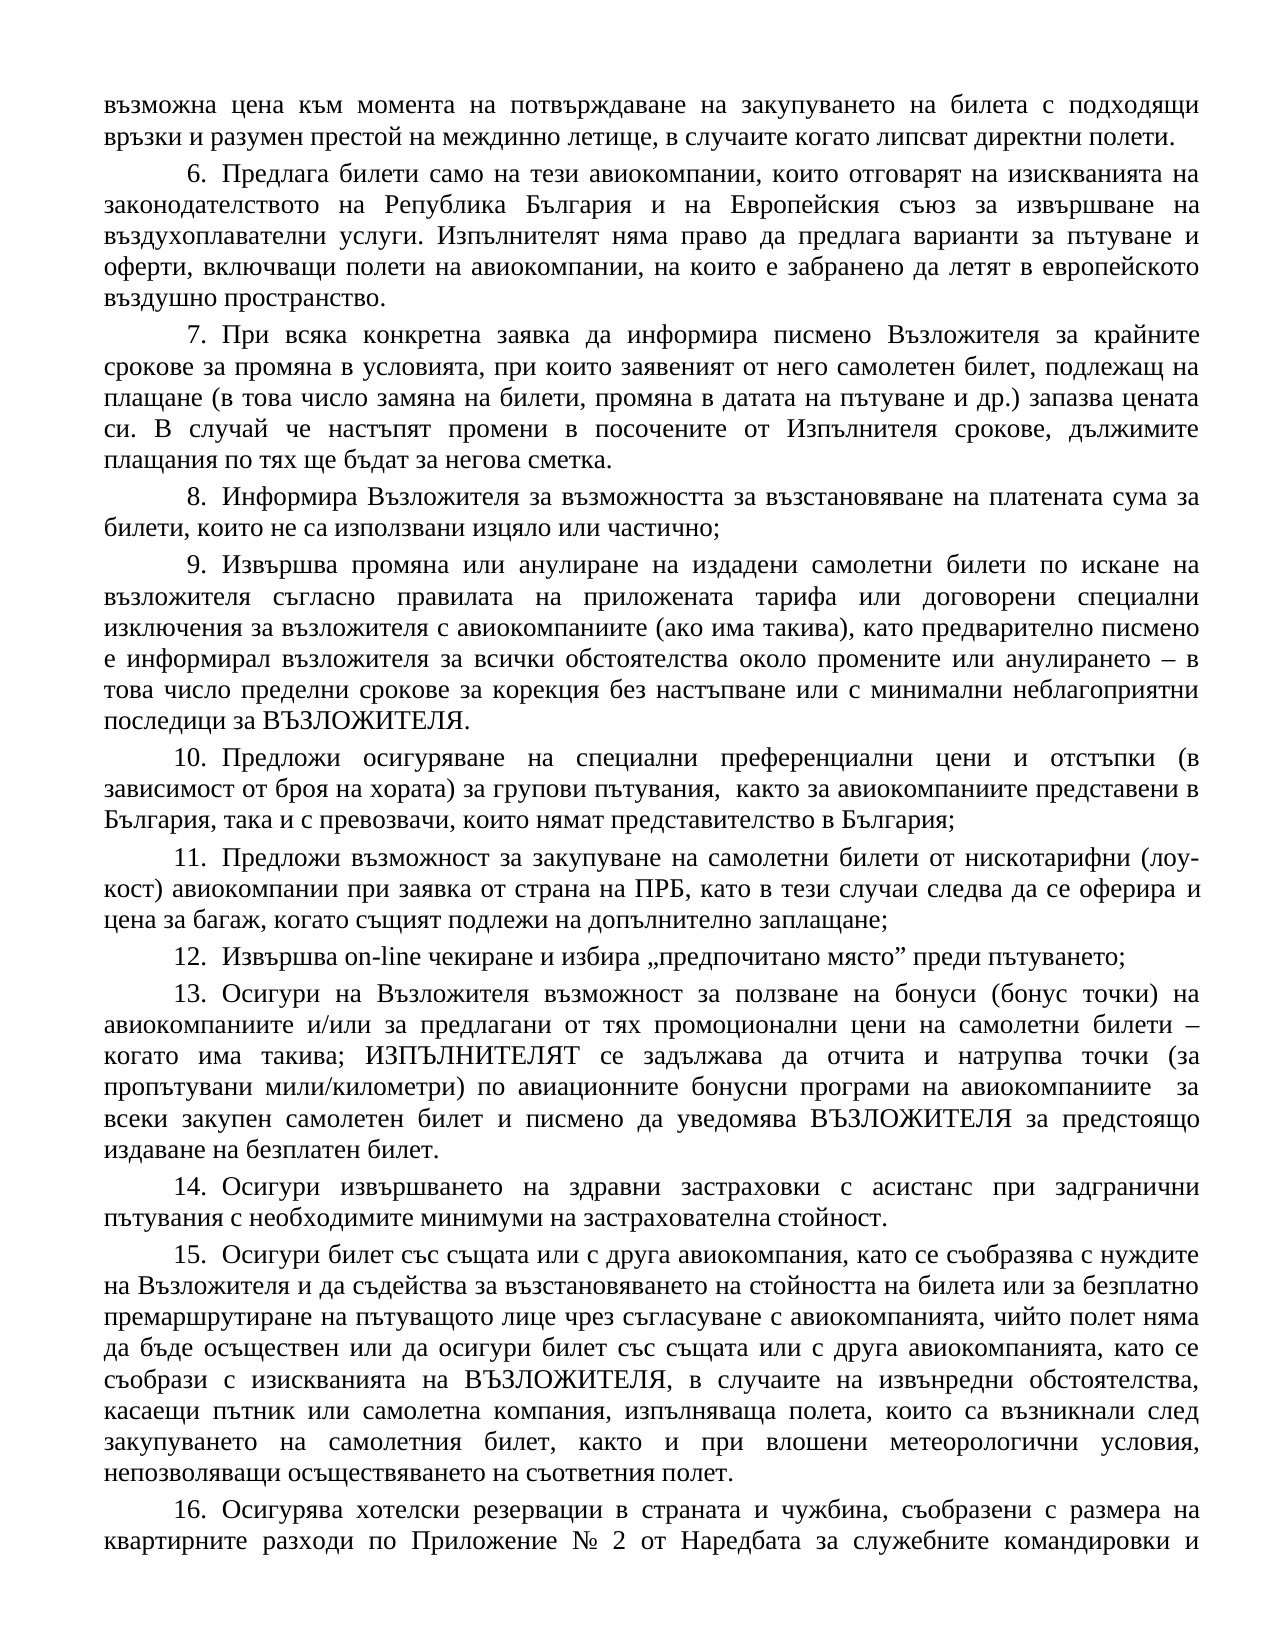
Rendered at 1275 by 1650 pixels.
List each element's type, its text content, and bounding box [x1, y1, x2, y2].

list Извършва промяна или анулиране на издадени самолетни билети по искане на възложителя съгласно правилата на приложената тарифа или договорени специални изключения за възложителя с авиокомпаниите (ако има такива), като предварително писмено е информирал възложителя за всички обстоятелства около промените или анулирането – в това число пределни срокове за корекция без настъпване или с минимални неблагоприятни последици за ВЪЗЛОЖИТЕЛЯ. [103, 548, 1201, 735]
list Предложи възможност за закупуване на самолетни билети от нискотарифни (лоу-кост) авиокомпании при заявка от страна на ПРБ, като в тези случаи следва да се оферира и цена за багаж, когато същият подлежи на допълнително заплащане; [103, 841, 1201, 934]
list Осигури на Възложителя възможност за ползване на бонуси (бонус точки) на авиокомпаниите и/или за предлагани от тях промоционални цени на самолетни билети – когато има такива; ИЗПЪЛНИТЕЛЯТ се задължава да отчита и натрупва точки (за пропътувани мили/километри) по авиационните бонусни програми на авиокомпаниите за всеки закупен самолетен билет и писмено да уведомява ВЪЗЛОЖИТЕЛЯ за предстоящо издаване на безплатен билет. [103, 977, 1201, 1164]
list Осигури билет със същата или с друга авиокомпания, като се съобразява с нуждите на Възложителя и да съдейства за възстановяването на стойността на билета или за безплатно премаршрутиране на пътуващото лице чрез съгласуване с авиокомпанията, чийто полет няма да бъде осъществен или да осигури билет със същата или с друга авиокомпанията, като се съобрази с изискванията на ВЪЗЛОЖИТЕЛЯ, в случаите на извънредни обстоятелства, касаещи пътник или самолетна компания, изпълняваща полета, които са възникнали след закупуването на самолетния билет, както и при влошени метеорологични условия, непозволяващи осъществяването на съответния полет. [103, 1238, 1201, 1487]
list Осигури извършването на здравни застраховки с асистанс при задгранични пътувания с необходимите минимуми на застрахователна стойност. [103, 1170, 1201, 1232]
list Предложи осигуряване на специални преференциални цени и отстъпки (в зависимост от броя на хората) за групови пътувания, както за авиокомпаниите представени в България, така и с превозвачи, които нямат представителство в България; [103, 741, 1201, 835]
list Извършва on-line чекиране и избира „предпочитано място” преди пътуването; [103, 940, 1201, 971]
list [103, 1493, 1201, 1556]
list При всяка конкретна заявка да информира писмено Възложителя за крайните срокове за промяна в условията, при които заявеният от него самолетен билет, подлежащ на плащане (в това число замяна на билети, промяна в датата на пътуване и др.) запазва цената си. В случай че настъпят промени в посочените от Изпълнителя срокове, дължимите плащания по тях ще бъдат за негова сметка. [103, 318, 1201, 474]
list Информира Възложителя за възможността за възстановяване на платената сума за билети, които не са използвани изцяло или частично; [103, 480, 1201, 542]
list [103, 89, 1201, 151]
list Предлага билети само на тези авиокомпании, които отговарят на изискванията на законодателството на Република България и на Европейския съюз за извършване на въздухоплавателни услуги. Изпълнителят няма право да предлага варианти за пътуване и оферти, включващи полети на авиокомпании, на които е забранено да летят в европейското въздушно пространство. [103, 157, 1201, 313]
